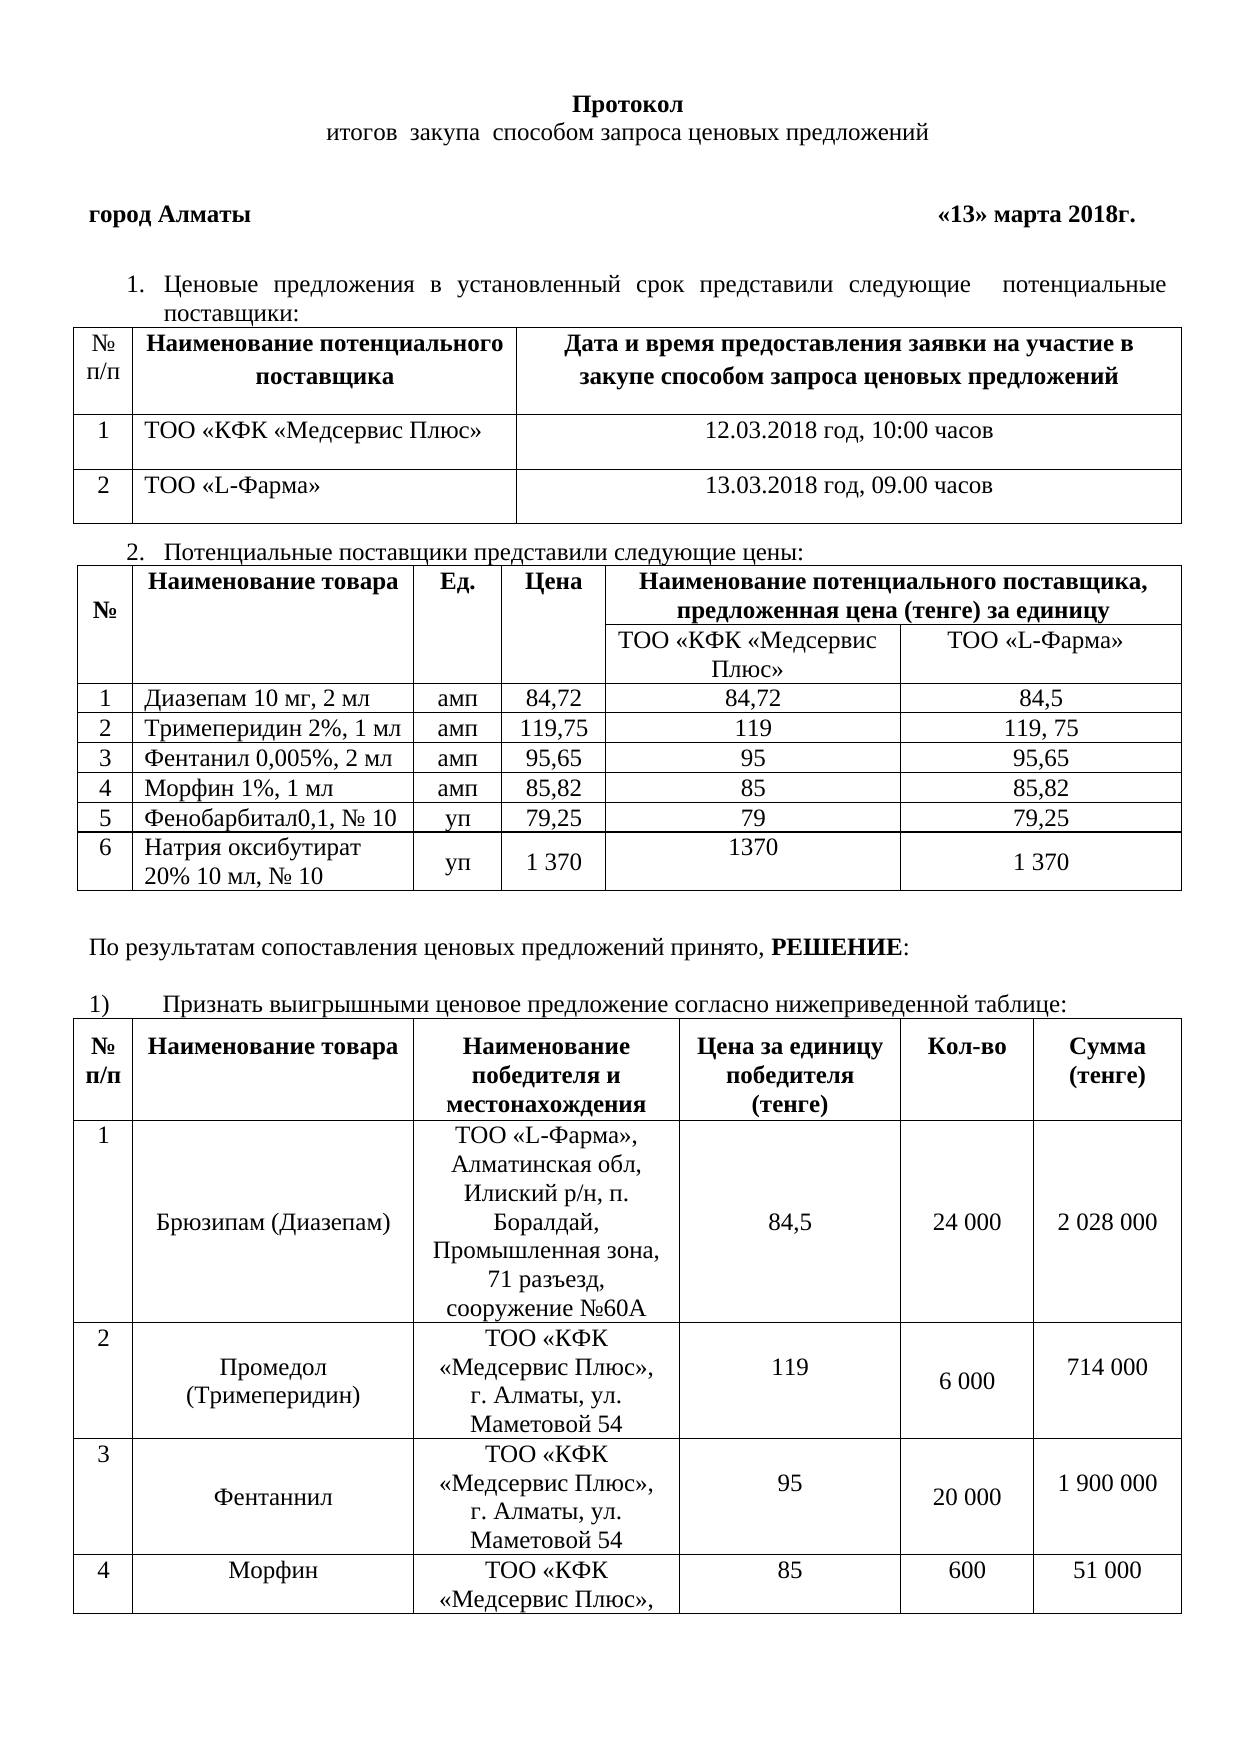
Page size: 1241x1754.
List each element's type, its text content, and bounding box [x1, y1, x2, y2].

table_cell 1 370 [502, 833, 605, 890]
table_cell 6 [78, 833, 132, 890]
table_header Наименование товара [133, 1019, 413, 1119]
table_cell Морфин 1%, 1 мл [133, 773, 413, 802]
table_cell 95,65 [901, 743, 1181, 772]
table_cell 84,5 [901, 684, 1181, 712]
table_cell 2 [78, 713, 132, 742]
table_cell ТОО «L-Фарма» [901, 625, 1181, 682]
table_cell Фентаннил [133, 1439, 413, 1554]
table_header Цена за единицу победителя (тенге) [680, 1019, 900, 1119]
table_header № п/п [74, 1019, 132, 1119]
table_cell Натрия оксибутират 20% 10 мл, № 10 [133, 833, 413, 890]
table_cell 6 000 [901, 1323, 1033, 1438]
table_cell 85,82 [502, 773, 605, 802]
table_cell 51 000 [1034, 1555, 1181, 1612]
table_cell 4 [78, 773, 132, 802]
table_cell 85,82 [901, 773, 1181, 802]
table_cell 2 [74, 1323, 132, 1438]
table_cell уп [414, 833, 501, 890]
table_cell 95 [680, 1439, 900, 1554]
table_cell Диазепам 10 мг, 2 мл [133, 684, 413, 712]
table_header Сумма (тенге) [1034, 1019, 1181, 1119]
list По результатам сопоставления ценовых предложений принято, РЕШЕНИЕ: [88, 932, 1167, 960]
table_cell ТОО «КФК «Медсервис Плюс», г. Алматы, ул. Маметовой 54 [414, 1323, 679, 1438]
table_header Наименование потенциального поставщика, предложенная цена (тенге) за единицу [606, 566, 1181, 624]
table_cell 20 000 [901, 1439, 1033, 1554]
text итогов закупа способом запроса ценовых предложений [88, 117, 1167, 146]
table_header № п/п [74, 328, 132, 414]
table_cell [414, 1555, 679, 1612]
table_cell 85 [606, 773, 900, 802]
table_cell 1 900 000 [1034, 1439, 1181, 1554]
table_cell 1 [78, 684, 132, 712]
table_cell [414, 1439, 679, 1554]
table_cell Тримеперидин 2%, 1 мл [133, 713, 413, 742]
table_header № [78, 566, 132, 682]
table_header Цена [502, 566, 605, 682]
text город Алматы «13» марта 2018г. [88, 199, 1167, 228]
table_cell 2 [74, 470, 132, 523]
table_cell 12.03.2018 год, 10:00 часов [517, 415, 1181, 469]
table_cell ТОО «L-Фарма», Алматинская обл, Илиский р/н, п. Боралдай, Промышленная зона, 71 разъезд, сооружение №60А [414, 1121, 679, 1322]
table_header Кол-во [901, 1019, 1033, 1119]
table_header Наименование товара [133, 566, 413, 682]
table_cell 95 [606, 743, 900, 772]
table_cell 119 [680, 1323, 900, 1438]
table_header Наименование победителя и местонахождения [414, 1019, 679, 1119]
table_cell уп [414, 803, 501, 831]
table_cell 95,65 [502, 743, 605, 772]
table_cell 2 028 000 [1034, 1121, 1181, 1322]
table_cell 84,72 [606, 684, 900, 712]
table_cell амп [414, 684, 501, 712]
table_cell амп [414, 773, 501, 802]
table_cell 79,25 [901, 803, 1181, 831]
table_cell амп [414, 743, 501, 772]
table_cell 714 000 [1034, 1323, 1181, 1438]
table_cell 119,75 [502, 713, 605, 742]
table_cell 119, 75 [901, 713, 1181, 742]
table_cell 600 [901, 1555, 1033, 1612]
table_cell 84,5 [680, 1121, 900, 1322]
table_cell 24 000 [901, 1121, 1033, 1322]
table_cell 1370 [606, 833, 900, 890]
table_cell 79,25 [502, 803, 605, 831]
list Потенциальные поставщики представили следующие цены: [126, 537, 1167, 565]
table_cell 4 [74, 1555, 132, 1612]
list Признать выигрышными ценовое предложение согласно нижеприведенной таблице: [88, 989, 1167, 1018]
table_cell Фенобарбитал0,1, № 10 [133, 803, 413, 831]
table_cell Фентанил 0,005%, 2 мл [133, 743, 413, 772]
table_cell ТОО «КФК «Медсервис Плюс» [606, 625, 900, 682]
table_cell 3 [78, 743, 132, 772]
table_cell 84,72 [502, 684, 605, 712]
table_cell Брюзипам (Диазепам) [133, 1121, 413, 1322]
table_cell амп [414, 713, 501, 742]
table_cell 3 [74, 1439, 132, 1554]
table_cell 119 [606, 713, 900, 742]
table_cell 85 [680, 1555, 900, 1612]
table_cell Промедол (Тримеперидин) [133, 1323, 413, 1438]
table_cell 1 [74, 1121, 132, 1322]
table_cell 13.03.2018 год, 09.00 часов [517, 470, 1181, 523]
table_header Наименование потенциального поставщика [133, 328, 516, 414]
table_cell ТОО «КФК «Медсервис Плюс» [133, 415, 516, 469]
list Ценовые предложения в установленный срок представили следующие потенциальные поставщики: [126, 269, 1167, 327]
text Протокол [88, 89, 1167, 117]
table_cell 1 [74, 415, 132, 469]
table_cell ТОО «L-Фарма» [133, 470, 516, 523]
table_cell 79 [606, 803, 900, 831]
table_header Дата и время предоставления заявки на участие в закупе способом запроса ценовых предложений [517, 328, 1181, 414]
table_cell 5 [78, 803, 132, 831]
table_header Ед. [414, 566, 501, 682]
table_cell 1 370 [901, 833, 1181, 890]
table_cell Морфин [133, 1555, 413, 1612]
